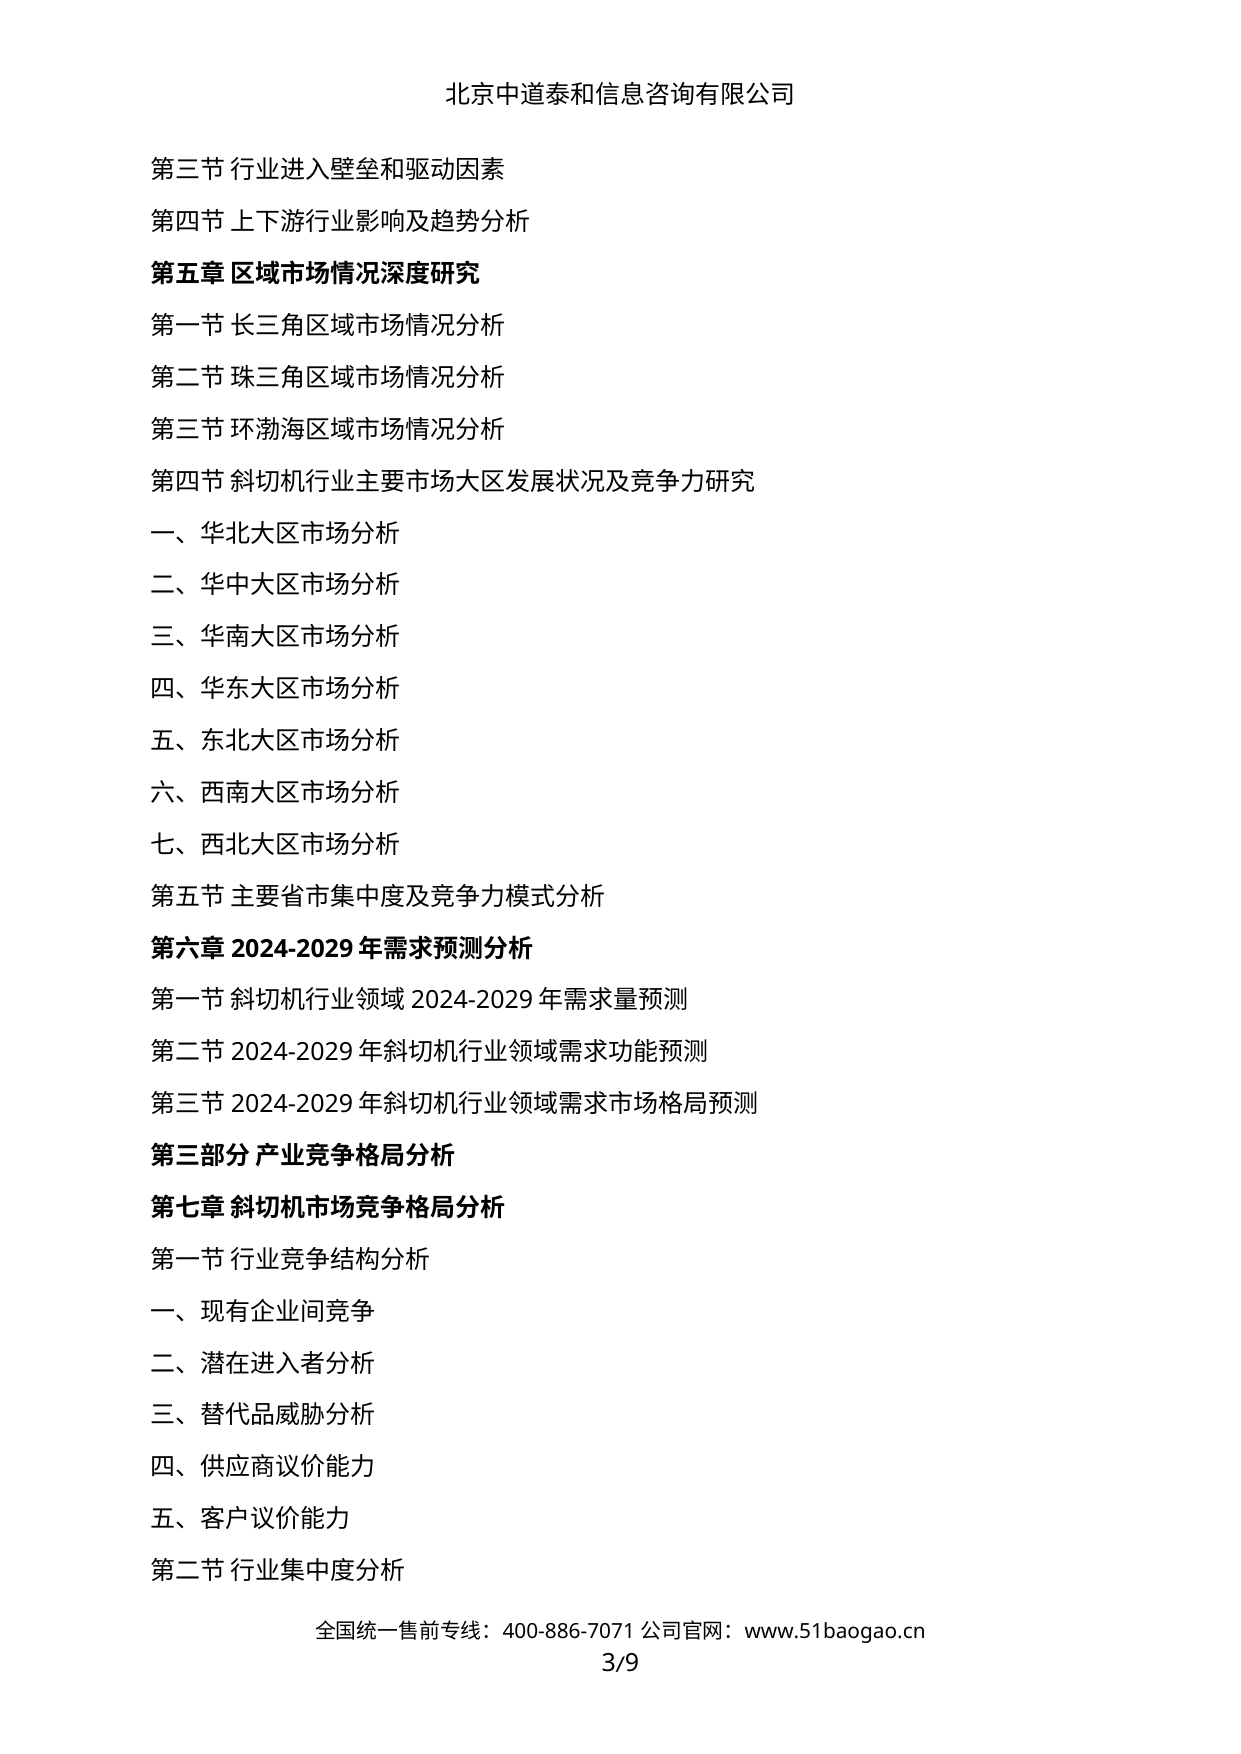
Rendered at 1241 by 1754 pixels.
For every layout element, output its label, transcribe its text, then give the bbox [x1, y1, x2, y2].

text 第五章 区域市场情况深度研究 [150, 254, 1090, 290]
text 三、替代品威胁分析 [150, 1395, 1090, 1431]
text 第三部分 产业竞争格局分析 [150, 1136, 1090, 1172]
text 三、华南大区市场分析 [150, 617, 1090, 653]
text 第三节 2024-2029年斜切机行业领域需求市场格局预测 [150, 1084, 1090, 1120]
text 第六章 2024-2029年需求预测分析 [150, 928, 1090, 964]
text 五、客户议价能力 [150, 1499, 1090, 1535]
text 第二节 珠三角区域市场情况分析 [150, 357, 1090, 394]
text 二、潜在进入者分析 [150, 1343, 1090, 1379]
text 六、西南大区市场分析 [150, 772, 1090, 809]
text 第一节 斜切机行业领域2024-2029年需求量预测 [150, 980, 1090, 1016]
text 一、现有企业间竞争 [150, 1291, 1090, 1327]
text 七、西北大区市场分析 [150, 824, 1090, 861]
text 第一节 长三角区域市场情况分析 [150, 306, 1090, 342]
text 二、华中大区市场分析 [150, 565, 1090, 601]
text 第一节 行业竞争结构分析 [150, 1239, 1090, 1276]
text 第二节 2024-2029年斜切机行业领域需求功能预测 [150, 1032, 1090, 1068]
text 四、华东大区市场分析 [150, 669, 1090, 705]
text 第二节 行业集中度分析 [150, 1551, 1090, 1587]
text 一、华北大区市场分析 [150, 513, 1090, 549]
text 第四节 上下游行业影响及趋势分析 [150, 202, 1090, 238]
text 第三节 环渤海区域市场情况分析 [150, 409, 1090, 446]
text 第四节 斜切机行业主要市场大区发展状况及竞争力研究 [150, 461, 1090, 497]
text 五、东北大区市场分析 [150, 721, 1090, 757]
text 第五节 主要省市集中度及竞争力模式分析 [150, 876, 1090, 912]
text 第七章 斜切机市场竞争格局分析 [150, 1187, 1090, 1224]
text 第三节 行业进入壁垒和驱动因素 [150, 150, 1090, 186]
text 四、供应商议价能力 [150, 1447, 1090, 1483]
